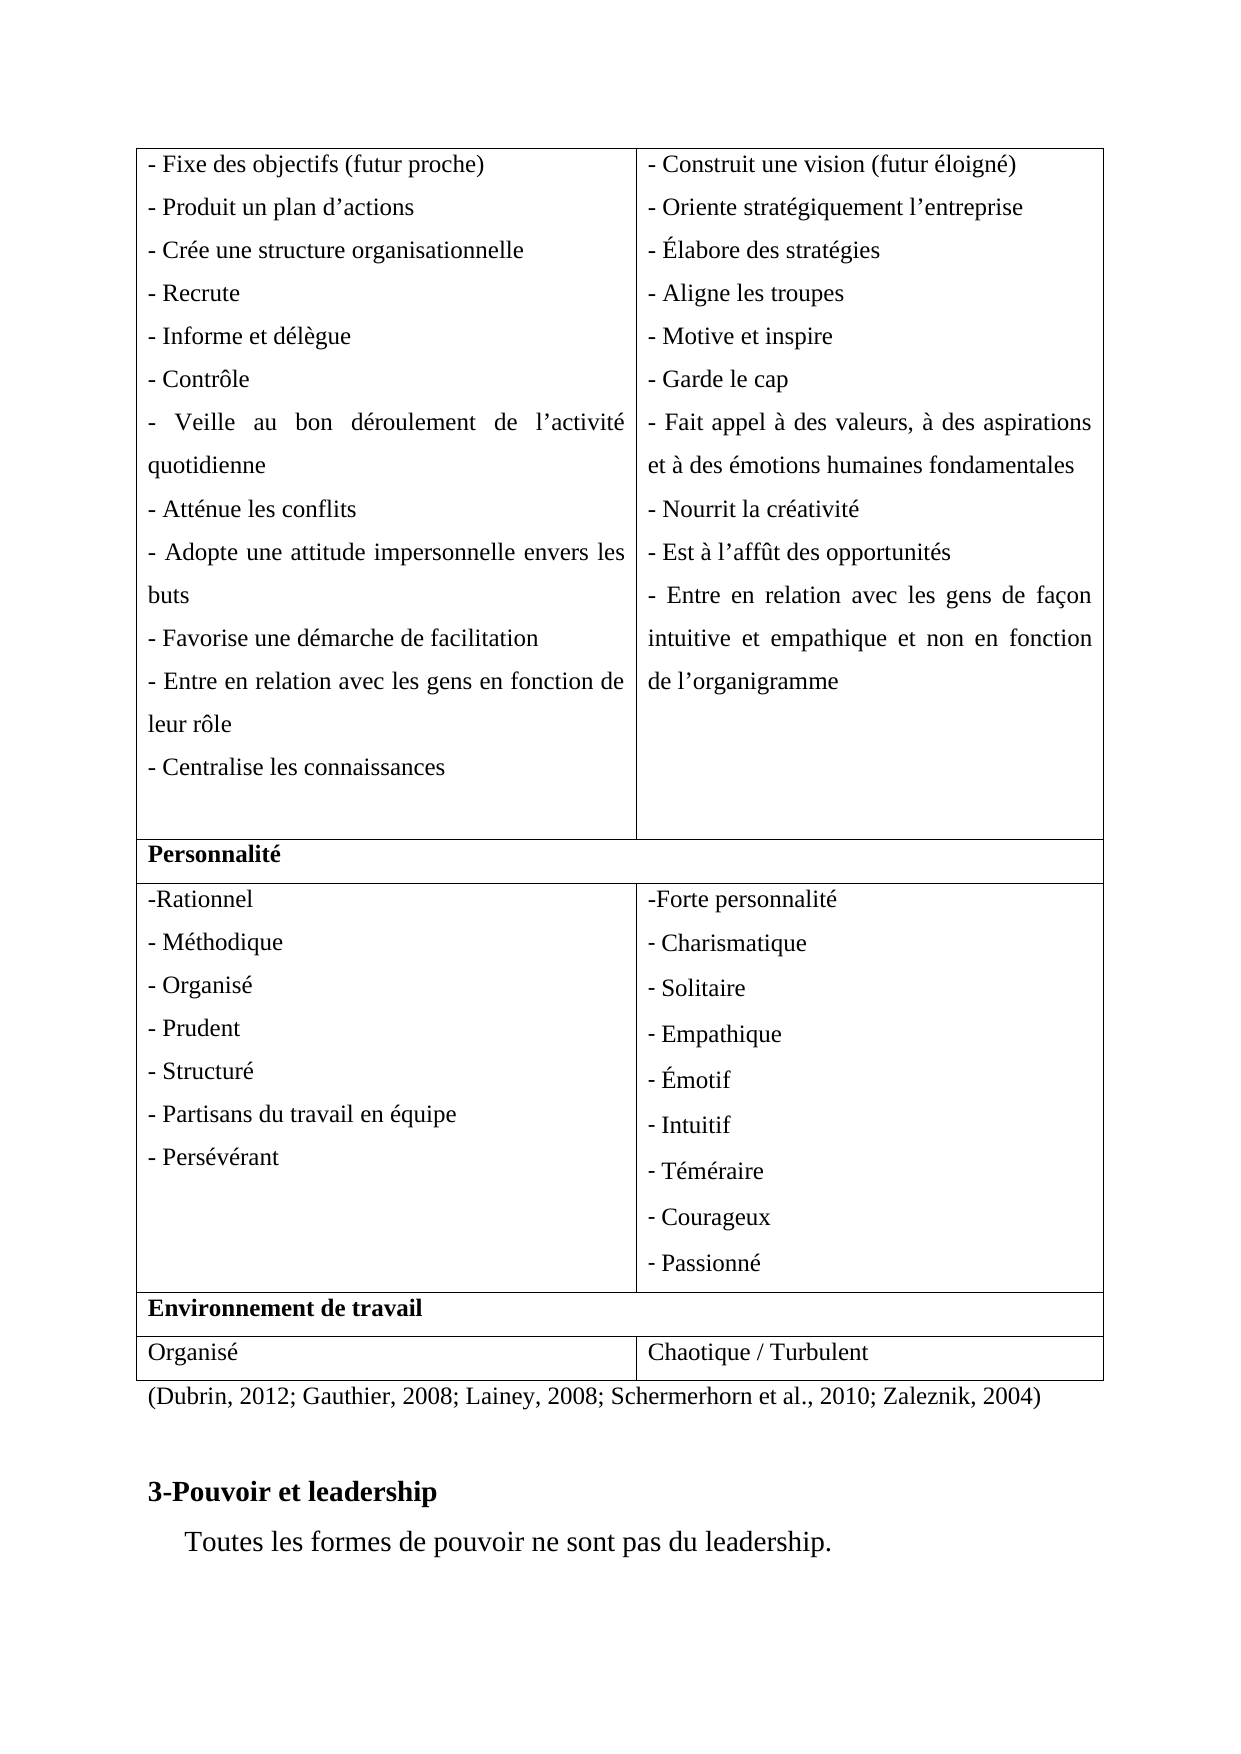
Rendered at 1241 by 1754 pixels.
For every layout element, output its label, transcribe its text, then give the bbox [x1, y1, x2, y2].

table_cell -Forte personnalité - Charismatique - Solitaire - Empathique - Émotif - Intuitif - Téméraire - Courageux - Passionné [637, 884, 1103, 1292]
table_cell Personnalité [137, 840, 1103, 883]
text 3-Pouvoir et leadership [148, 1474, 1093, 1508]
table_cell Environnement de travail [137, 1293, 1103, 1336]
table_cell - Construit une vision (futur éloigné) - Oriente stratégiquement l’entreprise - Élabore des stratégies - Aligne les troupes - Motive et inspire - Garde le cap - Fait appel à des valeurs, à des aspirations et à des émotions humaines fondamentales - Nourrit la créativité - Est à l’affût des opportunités - Entre en relation avec les gens de façon intuitive et empathique et non en fonction de l’organigramme [637, 149, 1103, 838]
table_cell - Fixe des objectifs (futur proche) - Produit un plan d’actions - Crée une structure organisationnelle - Recrute - Informe et délègue - Contrôle - Veille au bon déroulement de l’activité quotidienne - Atténue les conflits - Adopte une attitude impersonnelle envers les buts - Favorise une démarche de facilitation - Entre en relation avec les gens en fonction de leur rôle - Centralise les connaissances [137, 149, 636, 838]
table_cell Chaotique / Turbulent [637, 1337, 1103, 1380]
text Toutes les formes de pouvoir ne sont pas du leadership. [148, 1524, 1093, 1558]
table_cell -Rationnel - Méthodique - Organisé - Prudent - Structuré - Partisans du travail en équipe - Persévérant [137, 884, 636, 1292]
table_cell Organisé [137, 1337, 636, 1380]
text (Dubrin, 2012; Gauthier, 2008; Lainey, 2008; Schermerhorn et al., 2010; Zaleznik, 2004) [148, 1381, 1093, 1409]
